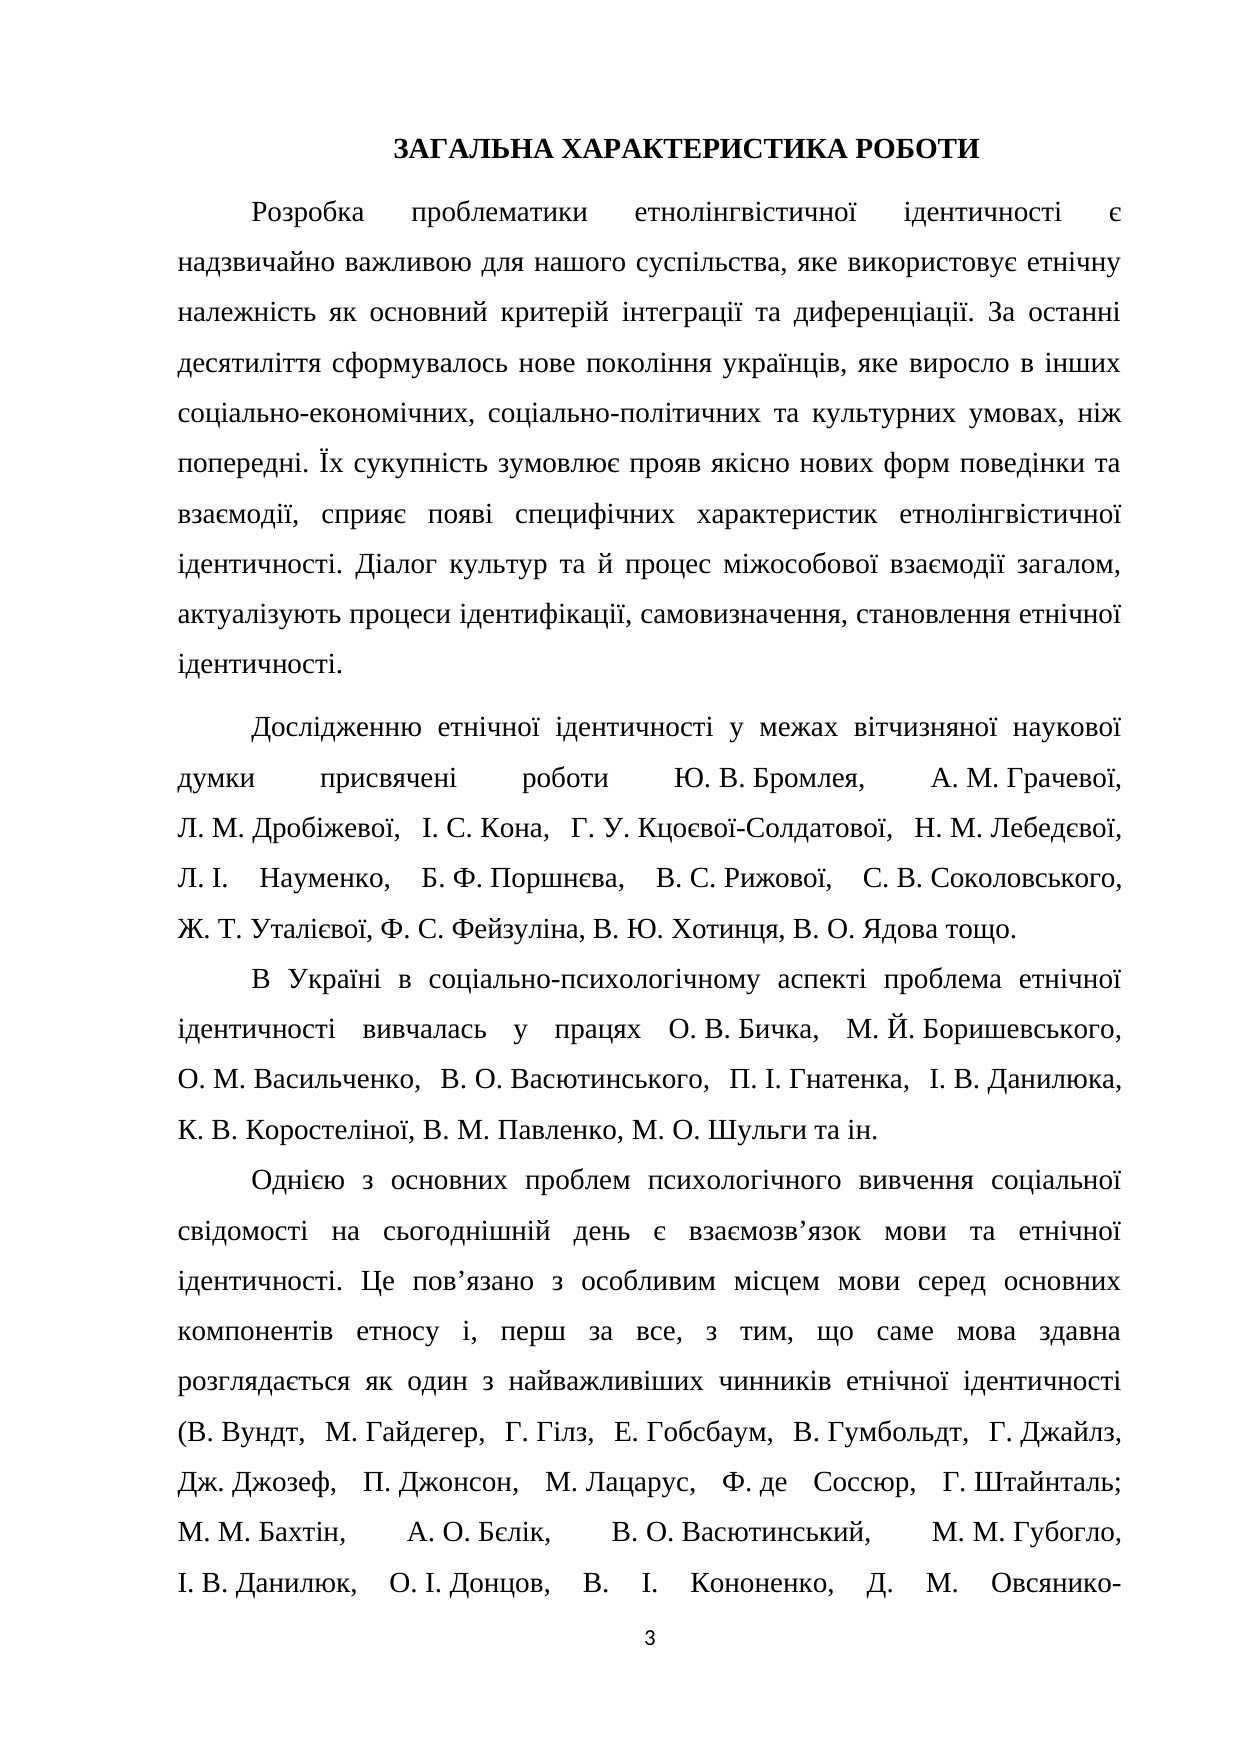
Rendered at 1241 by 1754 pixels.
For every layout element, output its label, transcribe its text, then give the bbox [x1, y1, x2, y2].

text ЗАГАЛЬНА ХАРАКТЕРИСТИКА РОБОТИ [177, 131, 1122, 164]
text Розробка проблематики етнолінгвістичної ідентичності є надзвичайно важливою для нашого суспільства, яке використовує етнічну належність як основний критерій інтеграції та диференціації. За останні десятиліття сформувалось нове покоління українців, яке виросло в інших соціально-економічних, соціально-політичних та культурних умовах, ніж попередні. Їх сукупність зумовлює прояв якісно нових форм поведінки та взаємодії, сприяє появі специфічних характеристик етнолінгвістичної ідентичності. Діалог культур та й процес міжособової взаємодії загалом, актуалізують процеси ідентифікації, самовизначення, становлення етнічної ідентичності. [177, 194, 1122, 680]
text Дослідженню етнічної ідентичності у межах вітчизняної наукової думки присвячені роботи Ю. В. Бромлея, А. М. Грачевої, Л. М. Дробіжевої, І. С. Кона, Г. У. Кцоєвої-Солдатової, Н. М. Лебедєвої, Л. І. Науменко, Б. Ф. Поршнєва, В. С. Рижової, С. В. Соколовського, Ж. Т. Уталієвої, Ф. С. Фейзуліна, В. Ю. Хотинця, В. О. Ядова тощо. [177, 709, 1122, 944]
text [177, 1162, 1122, 1598]
text В Україні в соціально-психологічному аспекті проблема етнічної ідентичності вивчалась у працях О. В. Бичка, М. Й. Боришевського, О. М. Васильченко, В. О. Васютинського, П. І. Гнатенка, І. В. Данилюка, К. В. Коростеліної, В. М. Павленко, М. О. Шульги та ін. [177, 961, 1122, 1146]
